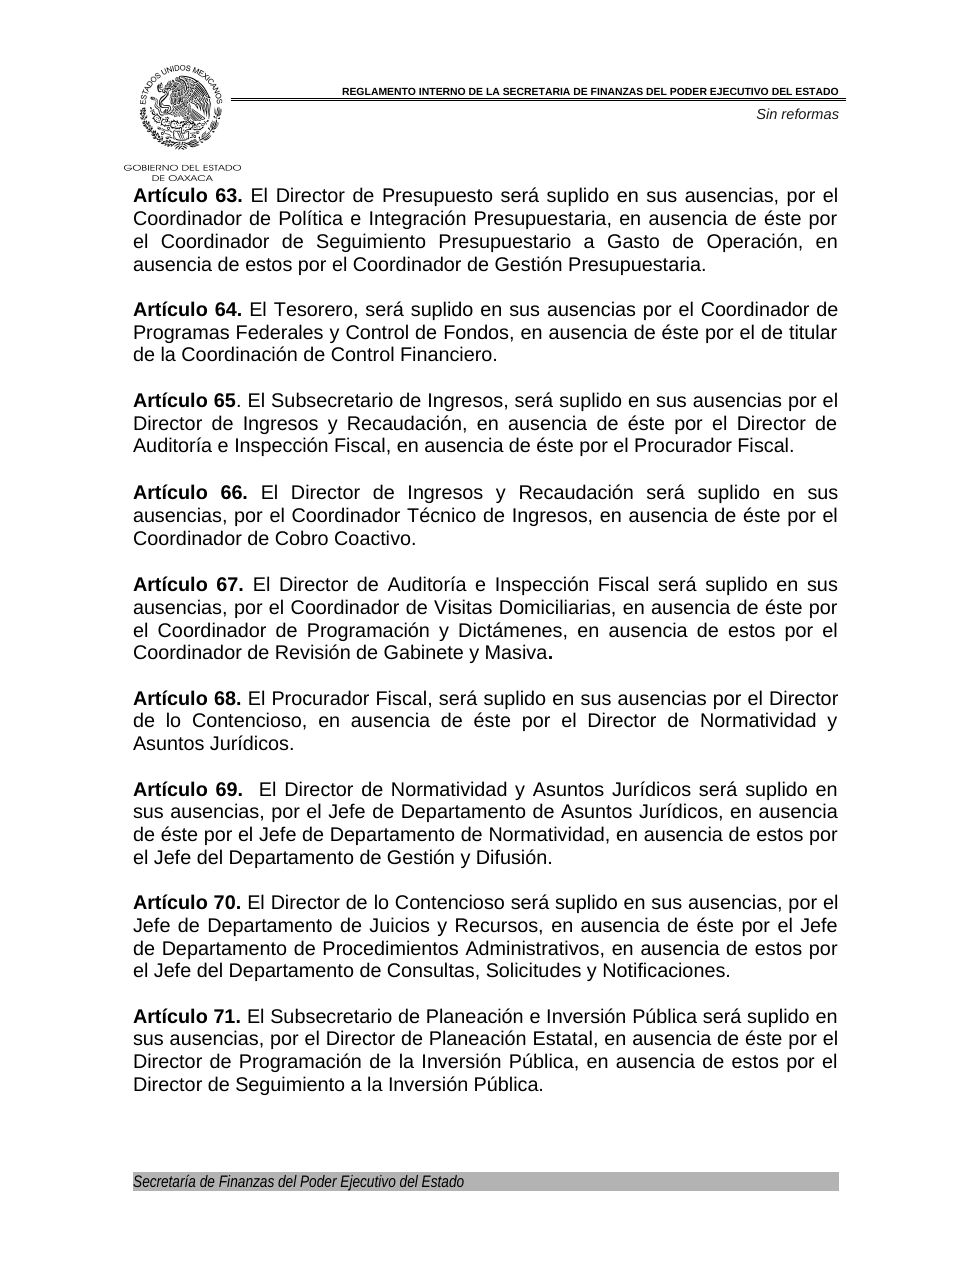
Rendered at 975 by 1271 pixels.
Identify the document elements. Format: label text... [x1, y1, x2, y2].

picture [121, 62, 244, 184]
text Artículo 64. El Tesorero, será suplido en sus ausencias por el Coordinador de Programas Federales y Control de Fondos, en ausencia de éste por el de titular de la Coordinación de Control Financiero. [133, 298, 839, 366]
text Artículo 69. El Director de Normatividad y Asuntos Jurídicos será suplido en sus ausencias, por el Jefe de Departamento de Asuntos Jurídicos, en ausencia de éste por el Jefe de Departamento de Normatividad, en ausencia de estos por el Jefe del Departamento de Gestión y Difusión. [133, 777, 839, 868]
subtitle Artículo 71. El Subsecretario de Planeación e Inversión Pública será suplido en sus ausencias, por el Director de Planeación Estatal, en ausencia de éste por el Director de Programación de la Inversión Pública, en ausencia de estos por el Director de Seguimiento a la Inversión Pública. [133, 1004, 839, 1095]
text Artículo 68. El Procurador Fiscal, será suplido en sus ausencias por el Director de lo Contencioso, en ausencia de éste por el Director de Normatividad y Asuntos Jurídicos. [133, 687, 839, 755]
text Artículo 65. El Subsecretario de Ingresos, será suplido en sus ausencias por el Director de Ingresos y Recaudación, en ausencia de éste por el Director de Auditoría e Inspección Fiscal, en ausencia de éste por el Procurador Fiscal. [133, 389, 839, 457]
subtitle Artículo 66. El Director de Ingresos y Recaudación será suplido en sus ausencias, por el Coordinador Técnico de Ingresos, en ausencia de éste por el Coordinador de Cobro Coactivo. [133, 481, 839, 549]
text Artículo 70. El Director de lo Contencioso será suplido en sus ausencias, por el Jefe de Departamento de Juicios y Recursos, en ausencia de éste por el Jefe de Departamento de Procedimientos Administrativos, en ausencia de estos por el Jefe del Departamento de Consultas, Solicitudes y Notificaciones. [133, 891, 839, 982]
text Artículo 63. El Director de Presupuesto será suplido en sus ausencias, por el Coordinador de Política e Integración Presupuestaria, en ausencia de éste por el Coordinador de Seguimiento Presupuestario a Gasto de Operación, en ausencia de estos por el Coordinador de Gestión Presupuestaria. [133, 184, 839, 275]
text Artículo 67. El Director de Auditoría e Inspección Fiscal será suplido en sus ausencias, por el Coordinador de Visitas Domiciliarias, en ausencia de éste por el Coordinador de Programación y Dictámenes, en ausencia de estos por el Coordinador de Revisión de Gabinete y Masiva. [133, 573, 839, 664]
